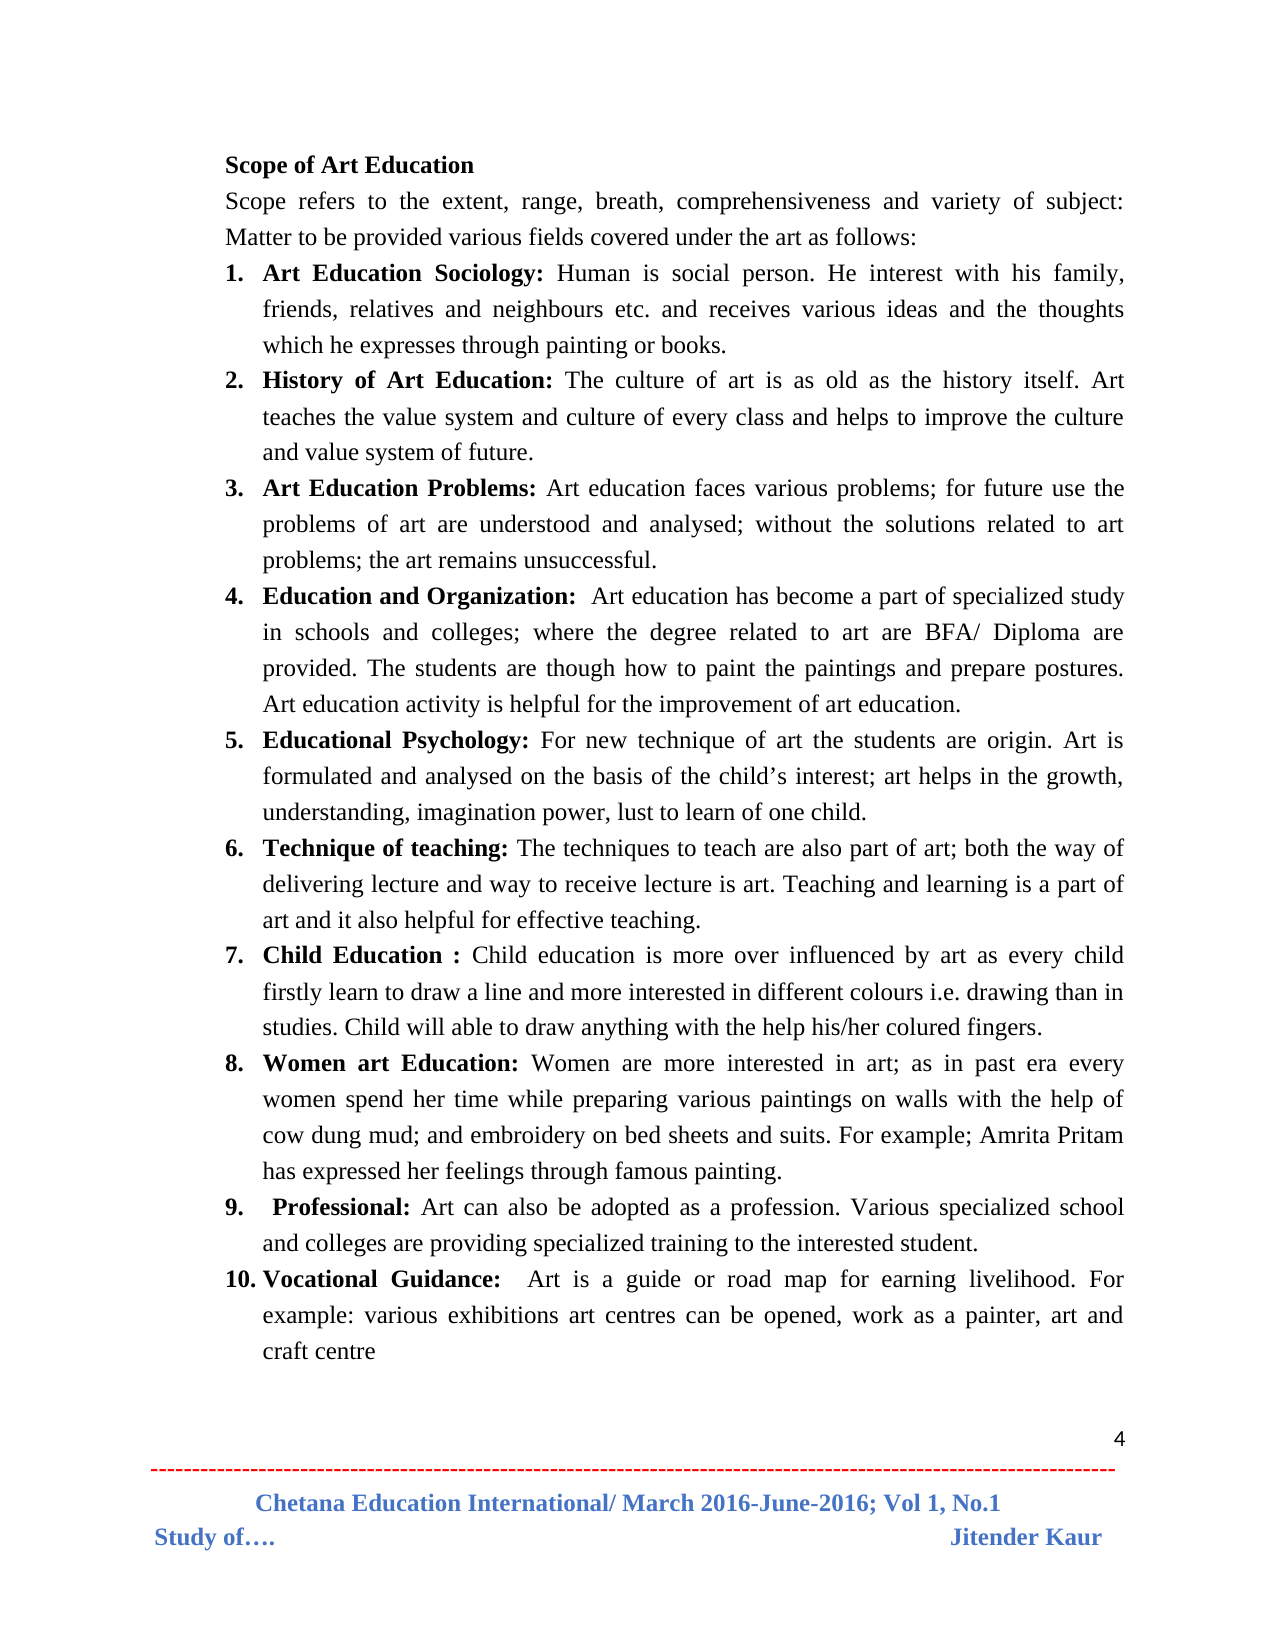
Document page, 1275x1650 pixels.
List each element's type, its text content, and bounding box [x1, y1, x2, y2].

list Vocational Guidance: Art is a guide or road map for earning livelihood. For example: various exhibitions art centres can be opened, work as a painter, art and craft centre [225, 1264, 1125, 1365]
list Educational Psychology: For new technique of art the students are origin. Art is formulated and analysed on the basis of the child’s interest; art helps in the growth, understanding, imagination power, lust to learn of one child. [225, 725, 1125, 826]
list Art Education Sociology: Human is social person. He interest with his family, friends, relatives and neighbours etc. and receives various ideas and the thoughts which he expresses through painting or books. [225, 258, 1125, 358]
list History of Art Education: The culture of art is as old as the history itself. Art teaches the value system and culture of every class and helps to improve the culture and value system of future. [225, 366, 1125, 466]
text Scope refers to the extent, range, breath, comprehensiveness and variety of subject: Matter to be provided various fields covered under the art as follows: [225, 186, 1125, 251]
list Child Education : Child education is more over influenced by art as every child firstly learn to draw a line and more interested in different colours i.e. drawing than in studies. Child will able to draw anything with the help his/her colured fingers. [225, 941, 1125, 1041]
list Women art Education: Women are more interested in art; as in past era every women spend her time while preparing various paintings on walls with the help of cow dung mud; and embroidery on bed sheets and suits. For example; Amrita Pritam has expressed her feelings through famous painting. [225, 1048, 1125, 1185]
list Technique of teaching: The techniques to teach are also part of art; both the way of delivering lecture and way to receive lecture is art. Teaching and learning is a part of art and it also helpful for effective teaching. [225, 833, 1125, 933]
list Art Education Problems: Art education faces various problems; for future use the problems of art are understood and analysed; without the solutions related to art problems; the art remains unsuccessful. [225, 473, 1125, 574]
text Scope of Art Education [225, 150, 1125, 179]
list Professional: Art can also be adopted as a profession. Various specialized school and colleges are providing specialized training to the interested student. [225, 1192, 1125, 1257]
list Education and Organization: Art education has become a part of specialized study in schools and colleges; where the degree related to art are BFA/ Diploma are provided. The students are though how to paint the paintings and prepare postures. Art education activity is helpful for the improvement of art education. [225, 581, 1125, 718]
